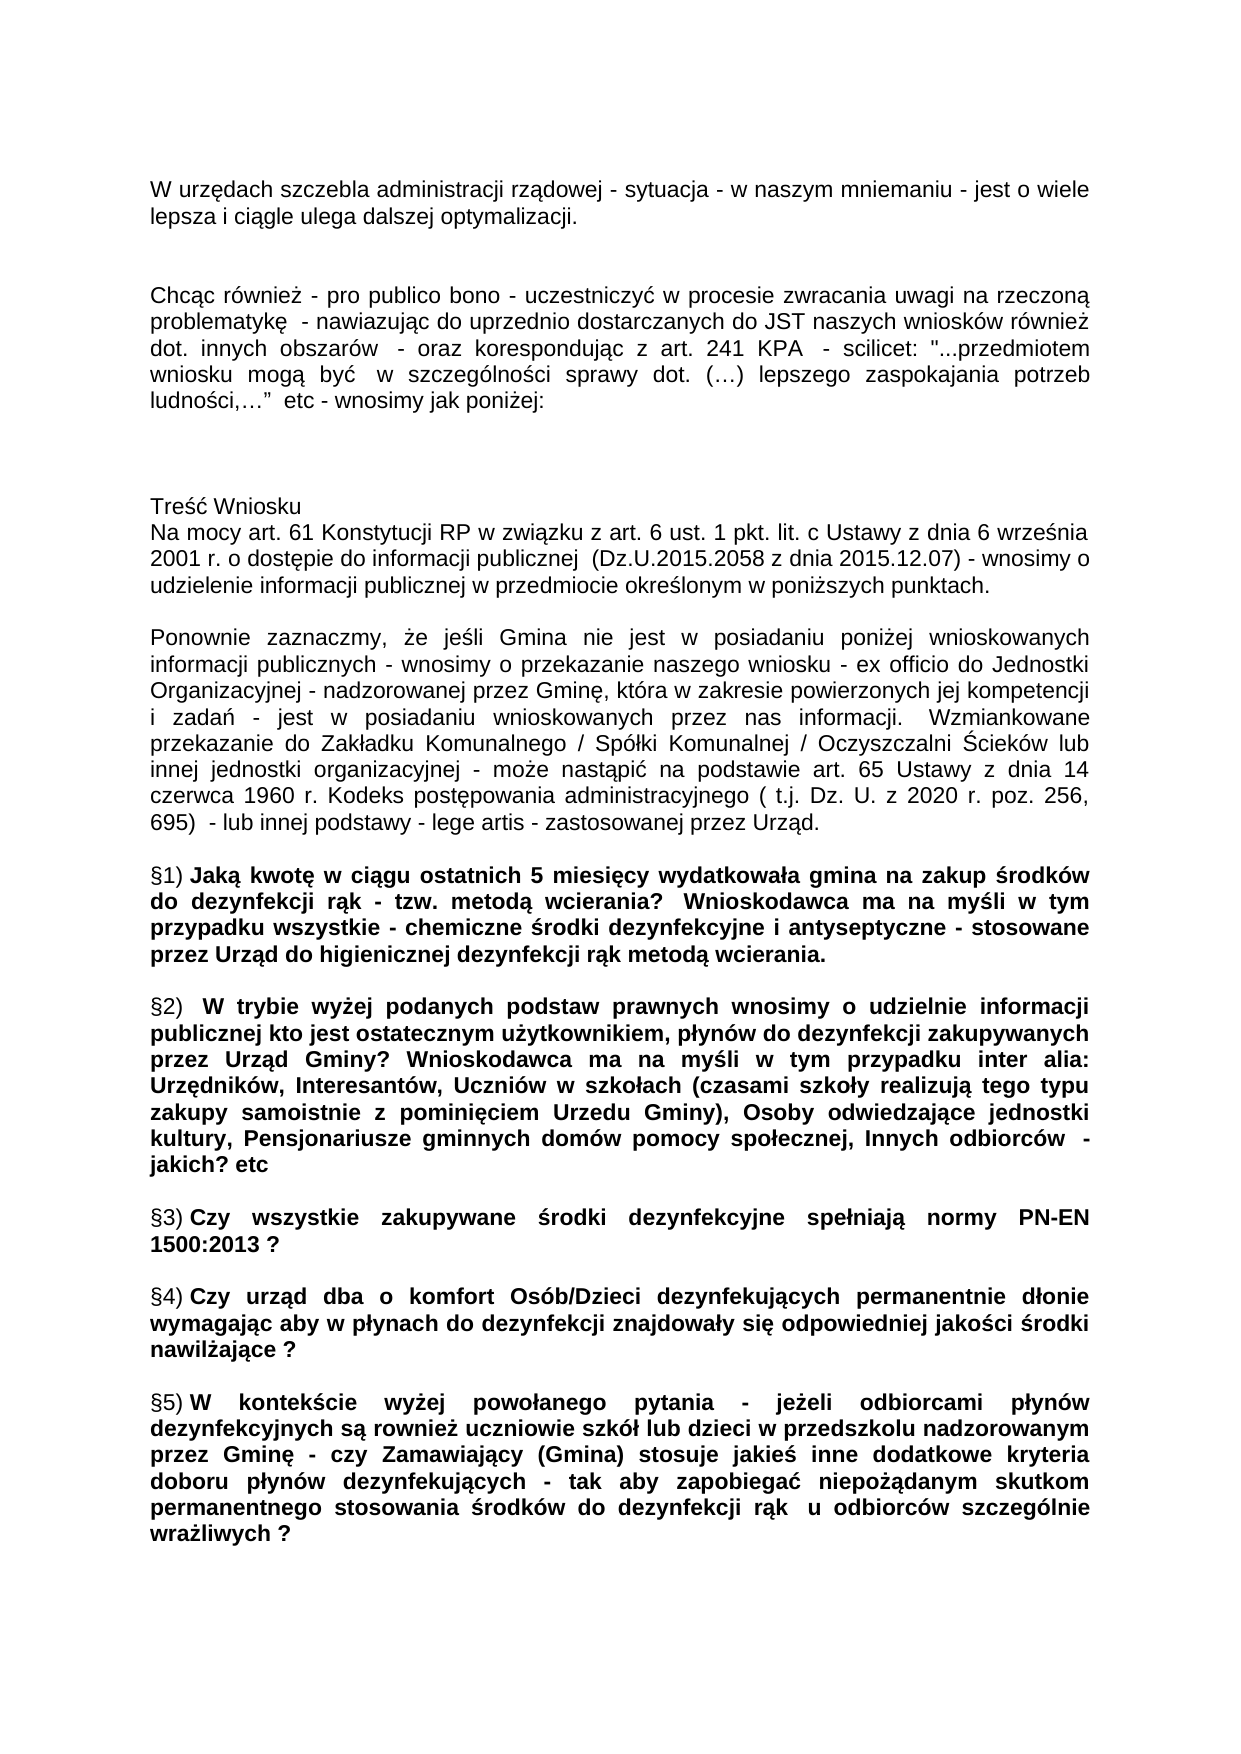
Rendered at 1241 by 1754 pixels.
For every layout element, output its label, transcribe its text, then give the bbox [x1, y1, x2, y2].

text §4) Czy urząd dba o komfort Osób/Dzieci dezynfekujących permanentnie dłonie wymagając aby w płynach do dezynfekcji znajdowały się odpowiedniej jakości środki nawilżające ? [150, 1283, 1090, 1362]
text §5) W kontekście wyżej powołanego pytania - jeżeli odbiorcami płynów dezynfekcyjnych są rownież uczniowie szkół lub dzieci w przedszkolu nadzorowanym przez Gminę - czy Zamawiający (Gmina) stosuje jakieś inne dodatkowe kryteria doboru płynów dezynfekujących - tak aby zapobiegać niepożądanym skutkom permanentnego stosowania środków do dezynfekcji rąk u odbiorców szczególnie wrażliwych ? [150, 1389, 1090, 1547]
text Ponownie zaznaczmy, że jeśli Gmina nie jest w posiadaniu poniżej wnioskowanych informacji publicznych - wnosimy o przekazanie naszego wniosku - ex officio do Jednostki Organizacyjnej - nadzorowanej przez Gminę, która w zakresie powierzonych jej kompetencji i zadań - jest w posiadaniu wnioskowanych przez nas informacji. Wzmiankowane przekazanie do Zakładku Komunalnego / Spółki Komunalnej / Oczyszczalni Ścieków lub innej jednostki organizacyjnej - może nastąpić na podstawie art. 65 Ustawy z dnia 14 czerwca 1960 r. Kodeks postępowania administracyjnego ( t.j. Dz. U. z 2020 r. poz. 256, 695) - lub innej podstawy - lege artis - zastosowanej przez Urząd. [150, 624, 1090, 835]
text Chcąc również - pro publico bono - uczestniczyć w procesie zwracania uwagi na rzeczoną problematykę - nawiazując do uprzednio dostarczanych do JST naszych wniosków również dot. innych obszarów - oraz korespondując z art. 241 KPA - scilicet: "...przedmiotem wniosku mogą być w szczególności sprawy dot. (…) lepszego zaspokajania potrzeb ludności,…” etc - wnosimy jak poniżej: [150, 282, 1090, 413]
text W urzędach szczebla administracji rządowej - sytuacja - w naszym mniemaniu - jest o wiele lepsza i ciągle ulega dalszej optymalizacji. [150, 176, 1090, 229]
text §3) Czy wszystkie zakupywane środki dezynfekcyjne spełniają normy PN-EN 1500:2013 ? [150, 1204, 1090, 1257]
text Treść Wniosku [150, 493, 1090, 519]
text §1) Jaką kwotę w ciągu ostatnich 5 miesięcy wydatkowała gmina na zakup środków do dezynfekcji rąk - tzw. metodą wcierania? Wnioskodawca ma na myśli w tym przypadku wszystkie - chemiczne środki dezynfekcyjne i antyseptyczne - stosowane przez Urząd do higienicznej dezynfekcji rąk metodą wcierania. [150, 862, 1090, 967]
text §2) W trybie wyżej podanych podstaw prawnych wnosimy o udzielnie informacji publicznej kto jest ostatecznym użytkownikiem, płynów do dezynfekcji zakupywanych przez Urząd Gminy? Wnioskodawca ma na myśli w tym przypadku inter alia: Urzędników, Interesantów, Uczniów w szkołach (czasami szkoły realizują tego typu zakupy samoistnie z pominięciem Urzedu Gminy), Osoby odwiedzające jednostki kultury, Pensjonariusze gminnych domów pomocy społecznej, Innych odbiorców - jakich? etc [150, 993, 1090, 1178]
text Na mocy art. 61 Konstytucji RP w związku z art. 6 ust. 1 pkt. lit. c Ustawy z dnia 6 września 2001 r. o dostępie do informacji publicznej (Dz.U.2015.2058 z dnia 2015.12.07) - wnosimy o udzielenie informacji publicznej w przedmiocie określonym w poniższych punktach. [150, 519, 1090, 598]
